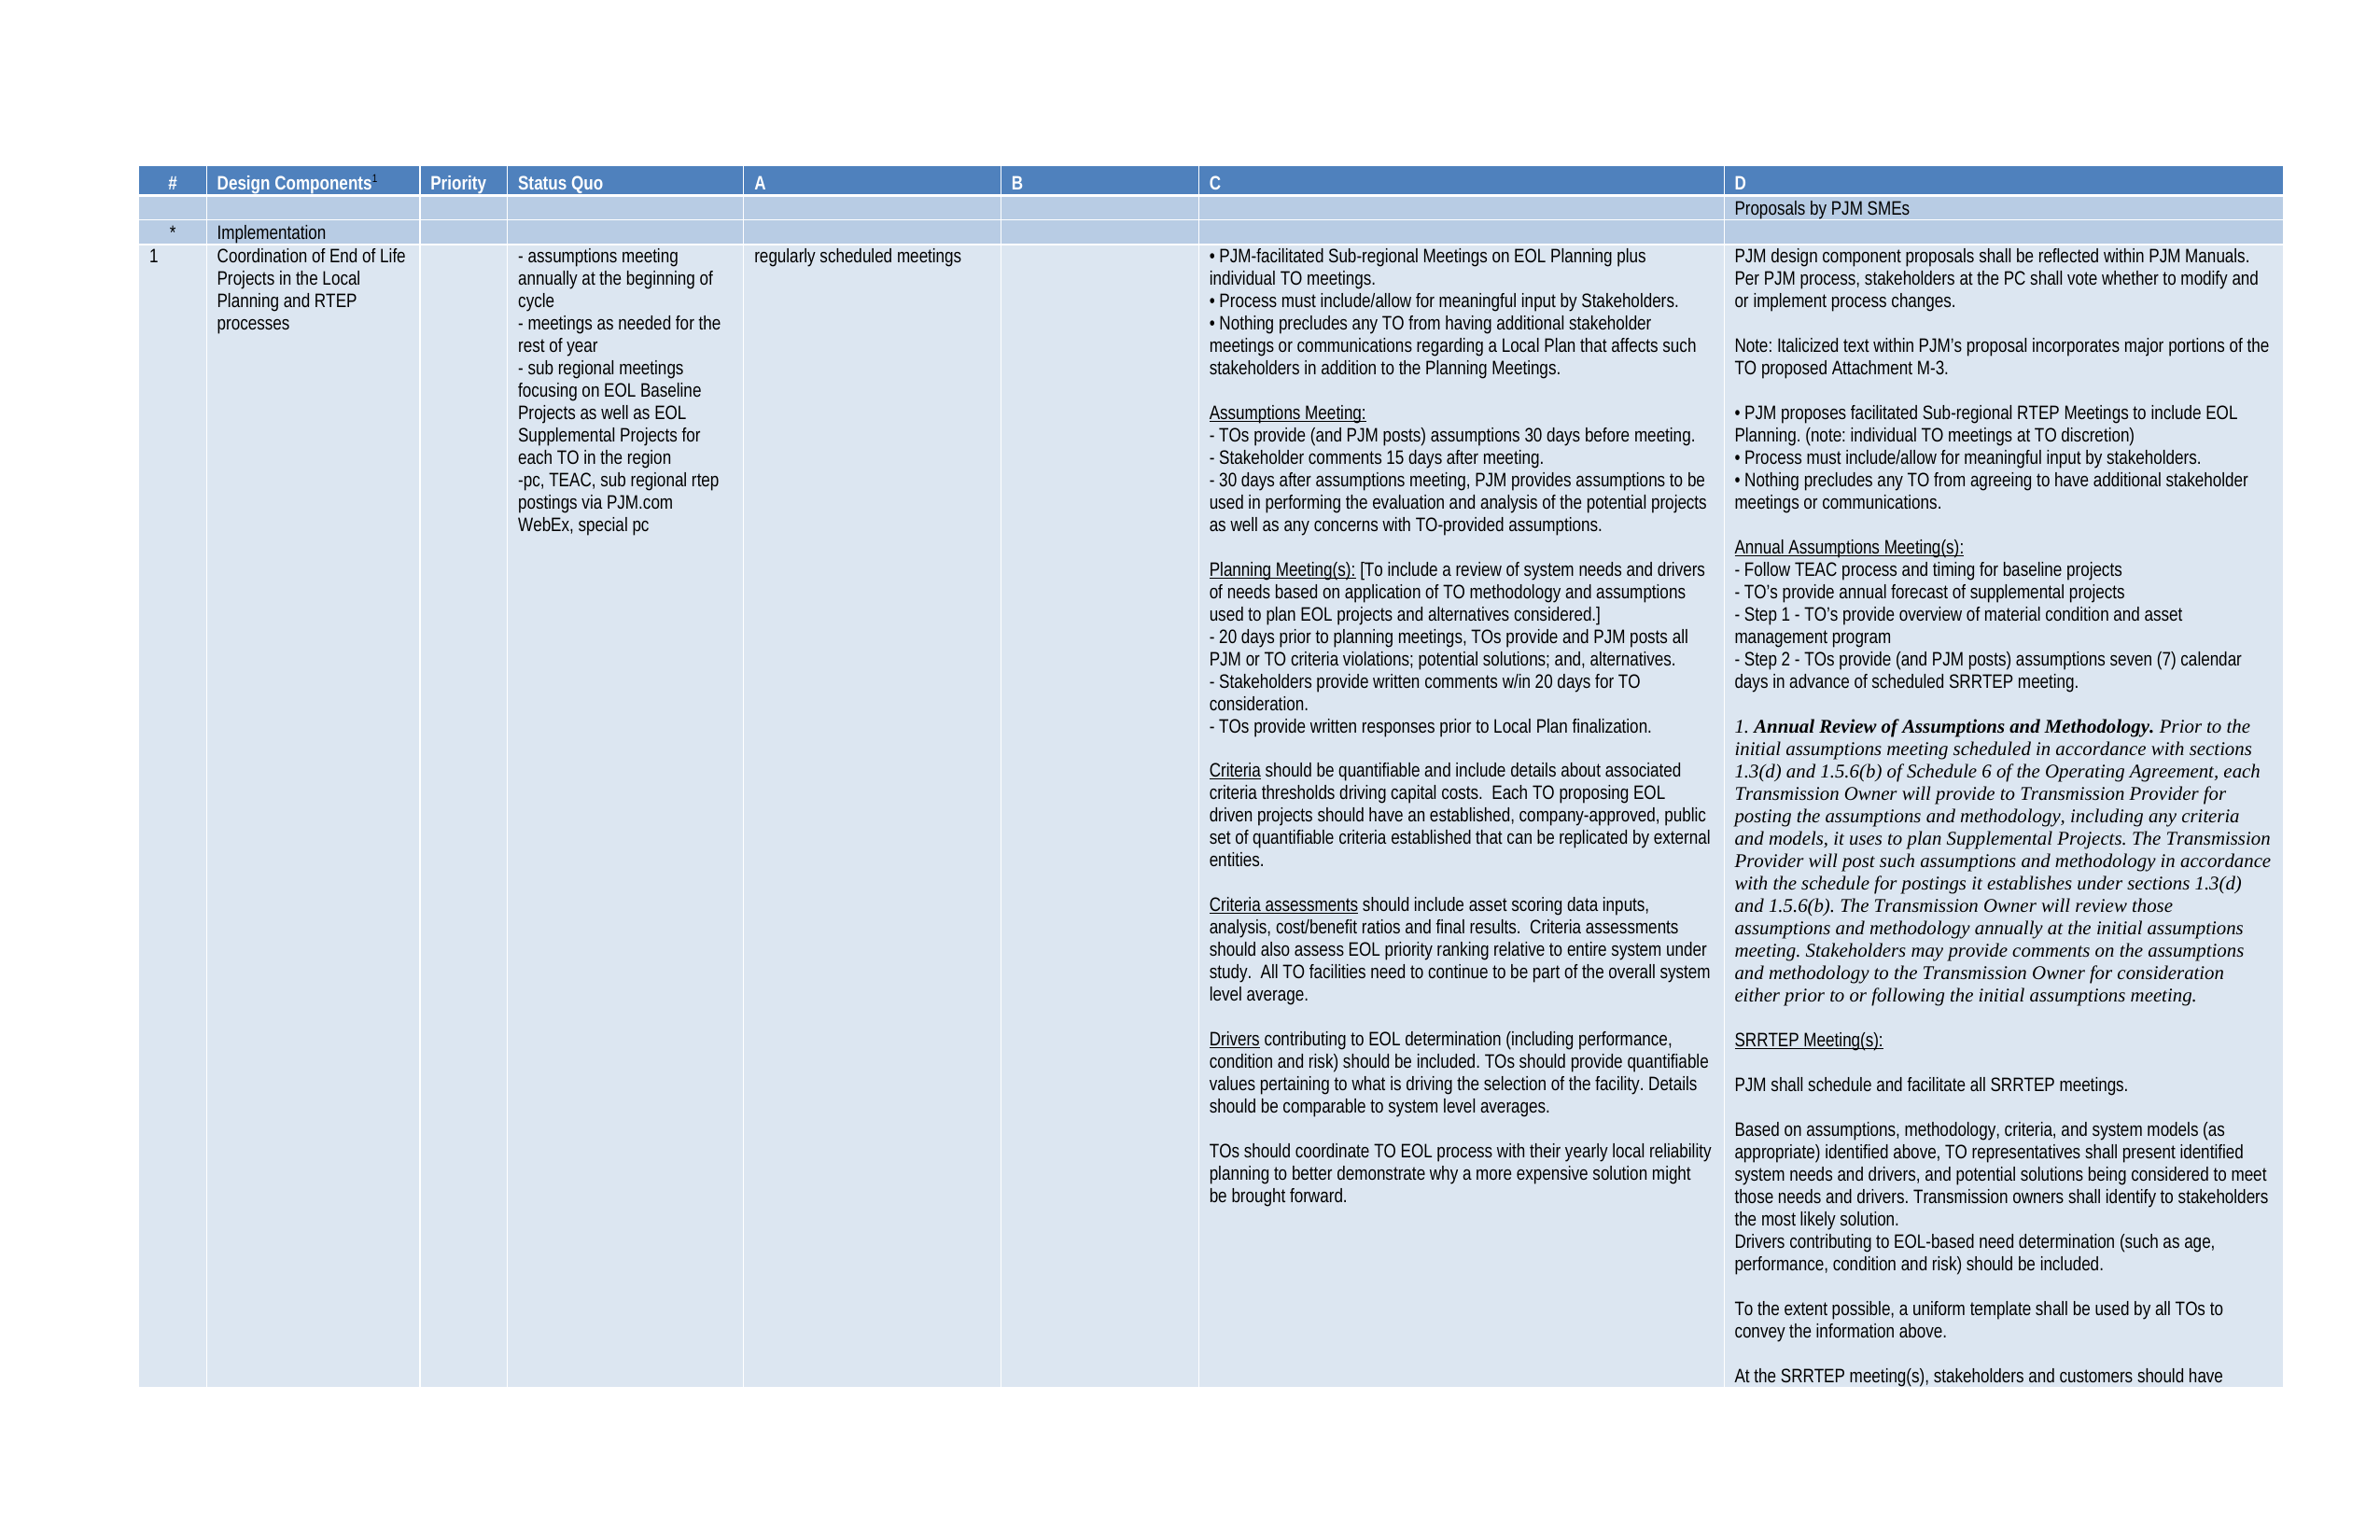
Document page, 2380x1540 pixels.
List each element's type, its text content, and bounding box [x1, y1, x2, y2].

table_header B [1001, 166, 1198, 194]
table_cell [1001, 245, 1198, 1387]
table_cell [1001, 220, 1198, 244]
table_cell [508, 245, 743, 1387]
table_header A [744, 166, 1001, 194]
table_cell 1 [139, 245, 206, 1387]
table_header Design Components1 [207, 166, 419, 194]
table_header D [1725, 166, 2283, 194]
table_cell [744, 220, 1001, 244]
table_cell Implementation [207, 220, 419, 244]
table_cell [207, 245, 419, 1387]
table_header Priority [421, 166, 507, 194]
table_cell [421, 197, 507, 219]
table_header # [139, 166, 206, 194]
table_cell Proposals by PJM SMEs [1725, 197, 2283, 219]
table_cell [1725, 245, 2283, 1387]
table_cell [744, 197, 1001, 219]
table_cell [508, 220, 743, 244]
table_cell [1199, 220, 1724, 244]
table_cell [744, 245, 1001, 1387]
table_cell [139, 197, 206, 219]
table_cell * [139, 220, 206, 244]
table_header Status Quo [508, 166, 743, 194]
table_cell [421, 245, 507, 1387]
table_cell [421, 220, 507, 244]
table_cell [207, 197, 419, 219]
table_cell [1001, 197, 1198, 219]
table_cell [1199, 197, 1724, 219]
table_cell [1725, 220, 2283, 244]
table_cell [508, 197, 743, 219]
table_header C [1199, 166, 1724, 194]
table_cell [1199, 245, 1724, 1387]
